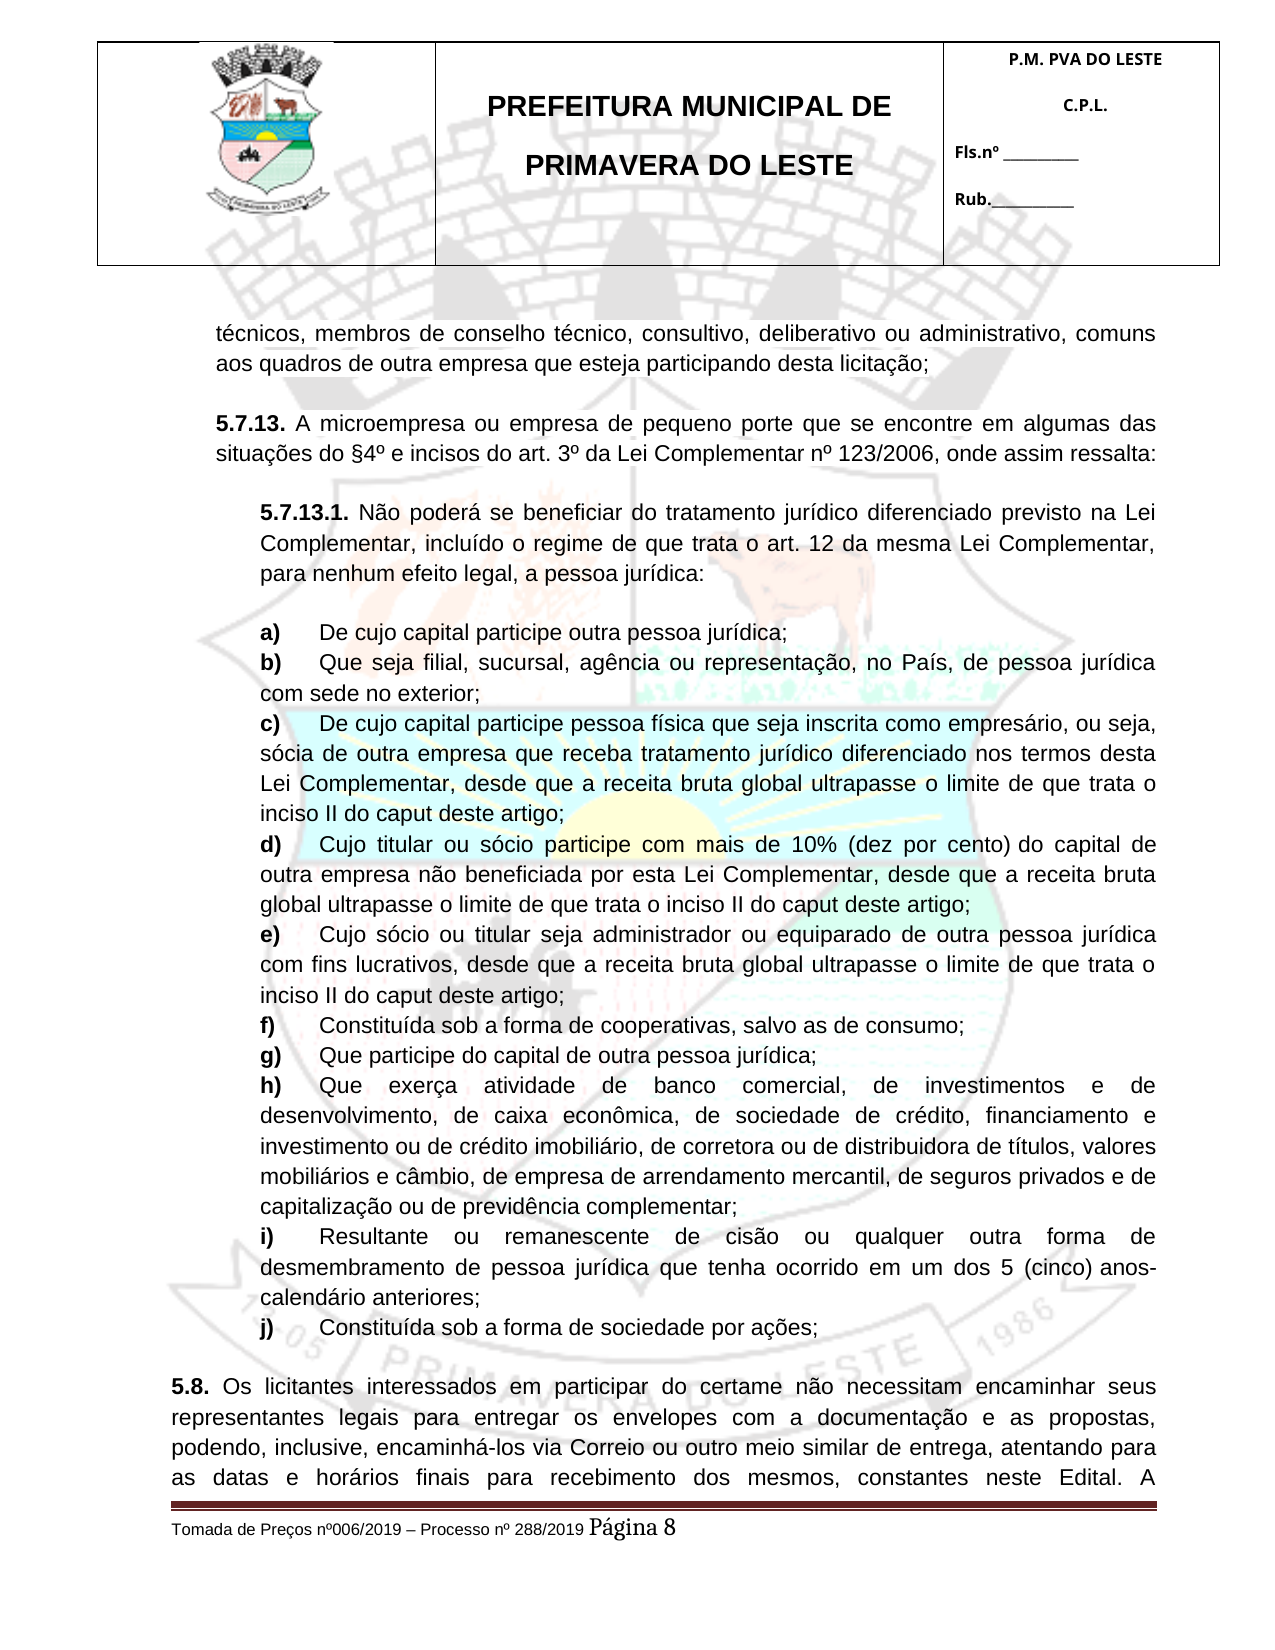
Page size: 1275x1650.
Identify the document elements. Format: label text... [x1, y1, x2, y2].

list Que seja filial, sucursal, agência ou representação, no País, de pessoa jurídica com sede no exterior; [260, 649, 1157, 706]
list Cujo sócio ou titular seja administrador ou equiparado de outra pessoa jurídica com fins lucrativos, desde que a receita bruta global ultrapasse o limite de que trata o inciso II do caput deste artigo; [260, 921, 1157, 1008]
list Constituída sob a forma de sociedade por ações; [260, 1314, 1157, 1340]
list Cujo titular ou sócio participe com mais de 10% (dez por cento) do capital de outra empresa não beneficiada por esta Lei Complementar, desde que a receita bruta global ultrapasse o limite de que trata o inciso II do caput deste artigo; [260, 831, 1157, 917]
list Que exerça atividade de banco comercial, de investimentos e de desenvolvimento, de caixa econômica, de sociedade de crédito, financiamento e investimento ou de crédito imobiliário, de corretora ou de distribuidora de títulos, valores mobiliários e câmbio, de empresa de arrendamento mercantil, de seguros privados e de capitalização ou de previdência complementar; [260, 1072, 1157, 1219]
list Que participe do capital de outra pessoa jurídica; [260, 1042, 1157, 1068]
text 5.7.13.1. Não poderá se beneficiar do tratamento jurídico diferenciado previsto na Lei Complementar, incluído o regime de que trata o art. 12 da mesma Lei Complementar, para nenhum efeito legal, a pessoa jurídica: [260, 499, 1157, 586]
list De cujo capital participe outra pessoa jurídica; [260, 619, 1157, 646]
list Resultante ou remanescente de cisão ou qualquer outra forma de desmembramento de pessoa jurídica que tenha ocorrido em um dos 5 (cinco) anos-calendário anteriores; [260, 1223, 1157, 1310]
picture [199, 42, 334, 216]
list De cujo capital participe pessoa física que seja inscrita como empresário, ou seja, sócia de outra empresa que receba tratamento jurídico diferenciado nos termos desta Lei Complementar, desde que a receita bruta global ultrapasse o limite de que trata o inciso II do caput deste artigo; [260, 710, 1157, 827]
text 5.7.12. Empresa que possua em seus quadros sócios, diretores, responsáveis legais ou técnicos, membros de conselho técnico, consultivo, deliberativo ou administrativo, comuns aos quadros de outra empresa que esteja participando desta licitação; [216, 347, 1157, 377]
list Constituída sob a forma de cooperativas, salvo as de consumo; [260, 1012, 1157, 1038]
